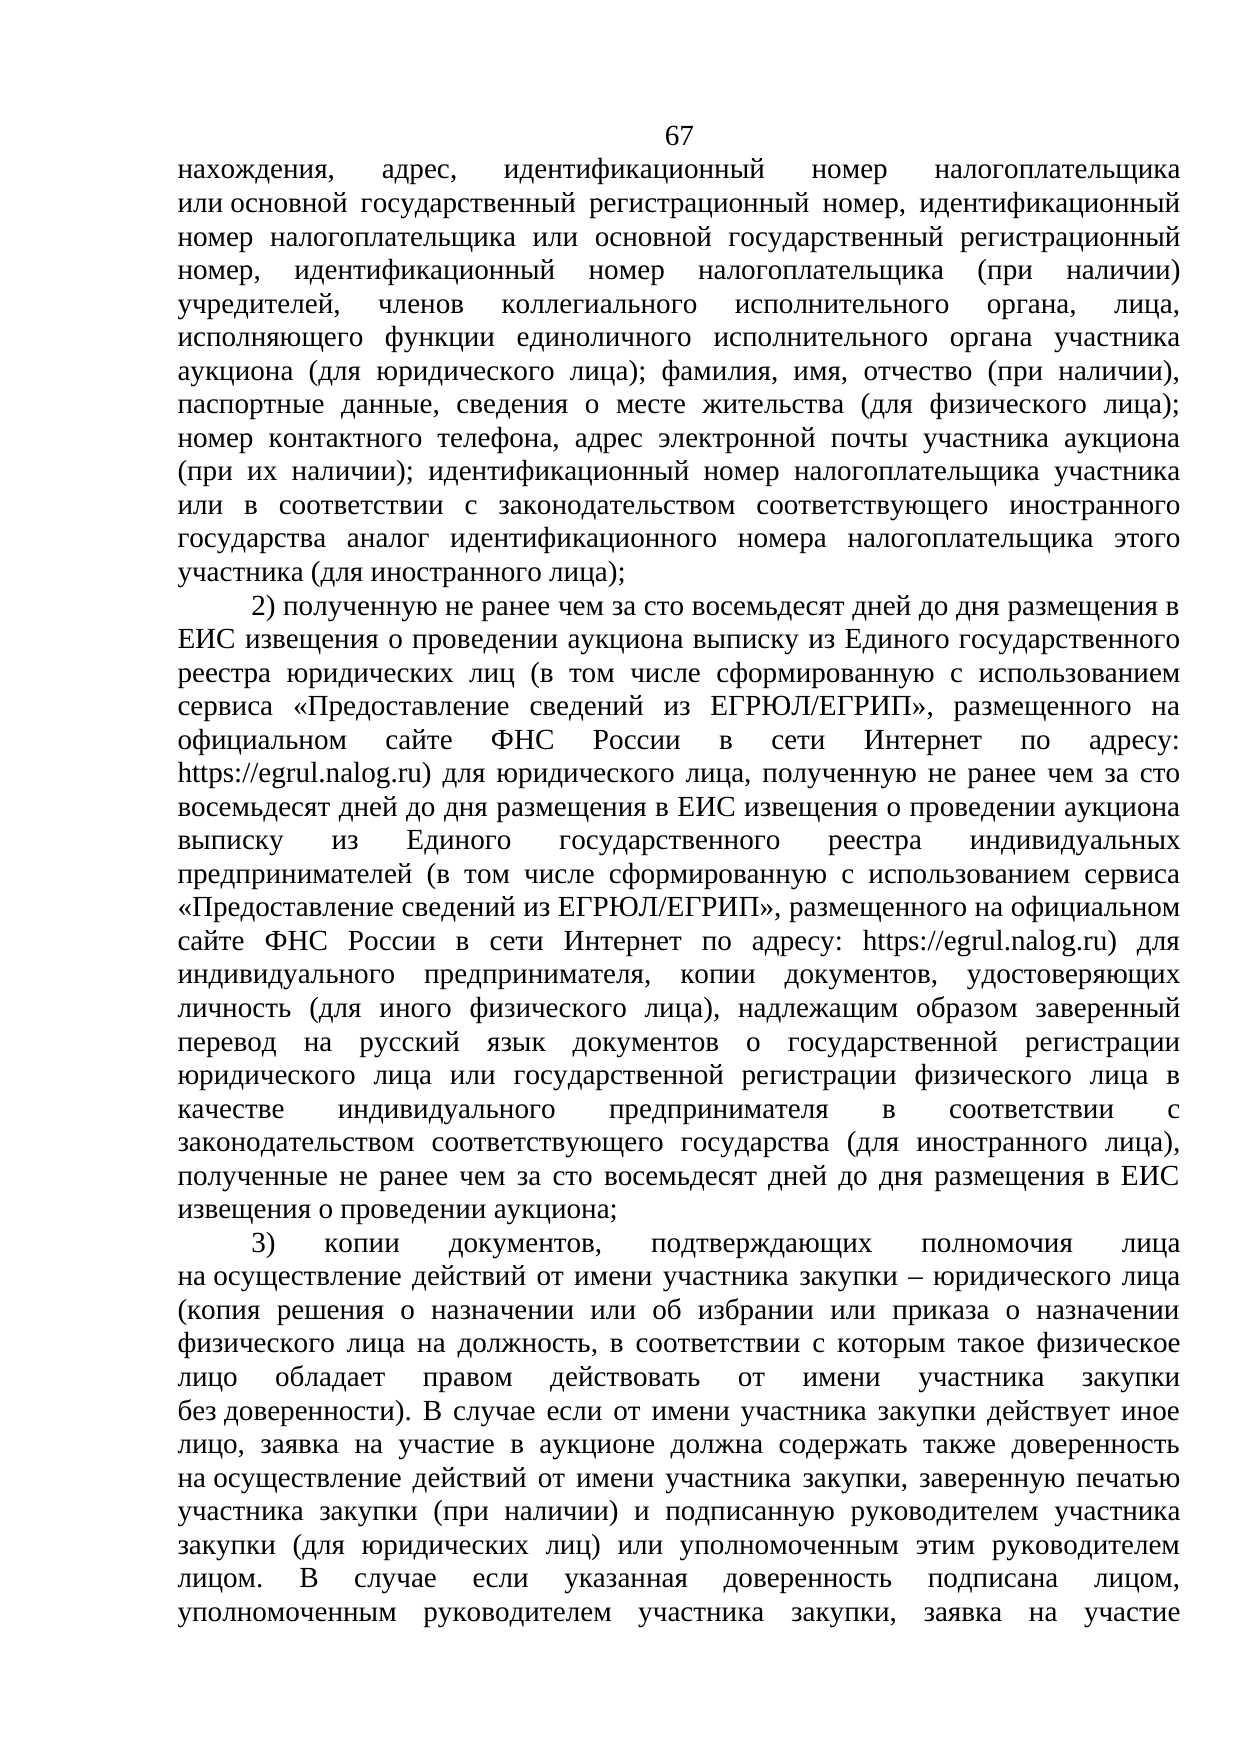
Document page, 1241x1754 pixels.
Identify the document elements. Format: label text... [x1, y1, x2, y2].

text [177, 152, 1181, 588]
text 2) полученную не ранее чем за сто восемьдесят дней до дня размещения в ЕИС извещения о проведении аукциона выписку из Единого государственного реестра юридических лиц (в том числе сформированную с использованием сервиса «Предоставление сведений из ЕГРЮЛ/ЕГРИП», размещенного на официальном сайте ФНС России в сети Интернет по адресу: https://egrul.nalog.ru) для юридического лица, полученную не ранее чем за сто восемьдесят дней до дня размещения в ЕИС извещения о проведении аукциона выписку из Единого государственного реестра индивидуальных предпринимателей (в том числе сформированную с использованием сервиса «Предоставление сведений из ЕГРЮЛ/ЕГРИП», размещенного на официальном сайте ФНС России в сети Интернет по адресу: https://egrul.nalog.ru) для индивидуального предпринимателя, копии документов, удостоверяющих личность (для иного физического лица), надлежащим образом заверенный перевод на русский язык документов о государственной регистрации юридического лица или государственной регистрации физического лица в качестве индивидуального предпринимателя в соответствии с законодательством соответствующего государства (для иностранного лица), полученные не ранее чем за сто восемьдесят дней до дня размещения в ЕИС извещения о проведении аукциона; [177, 588, 1181, 1225]
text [177, 1225, 1181, 1627]
